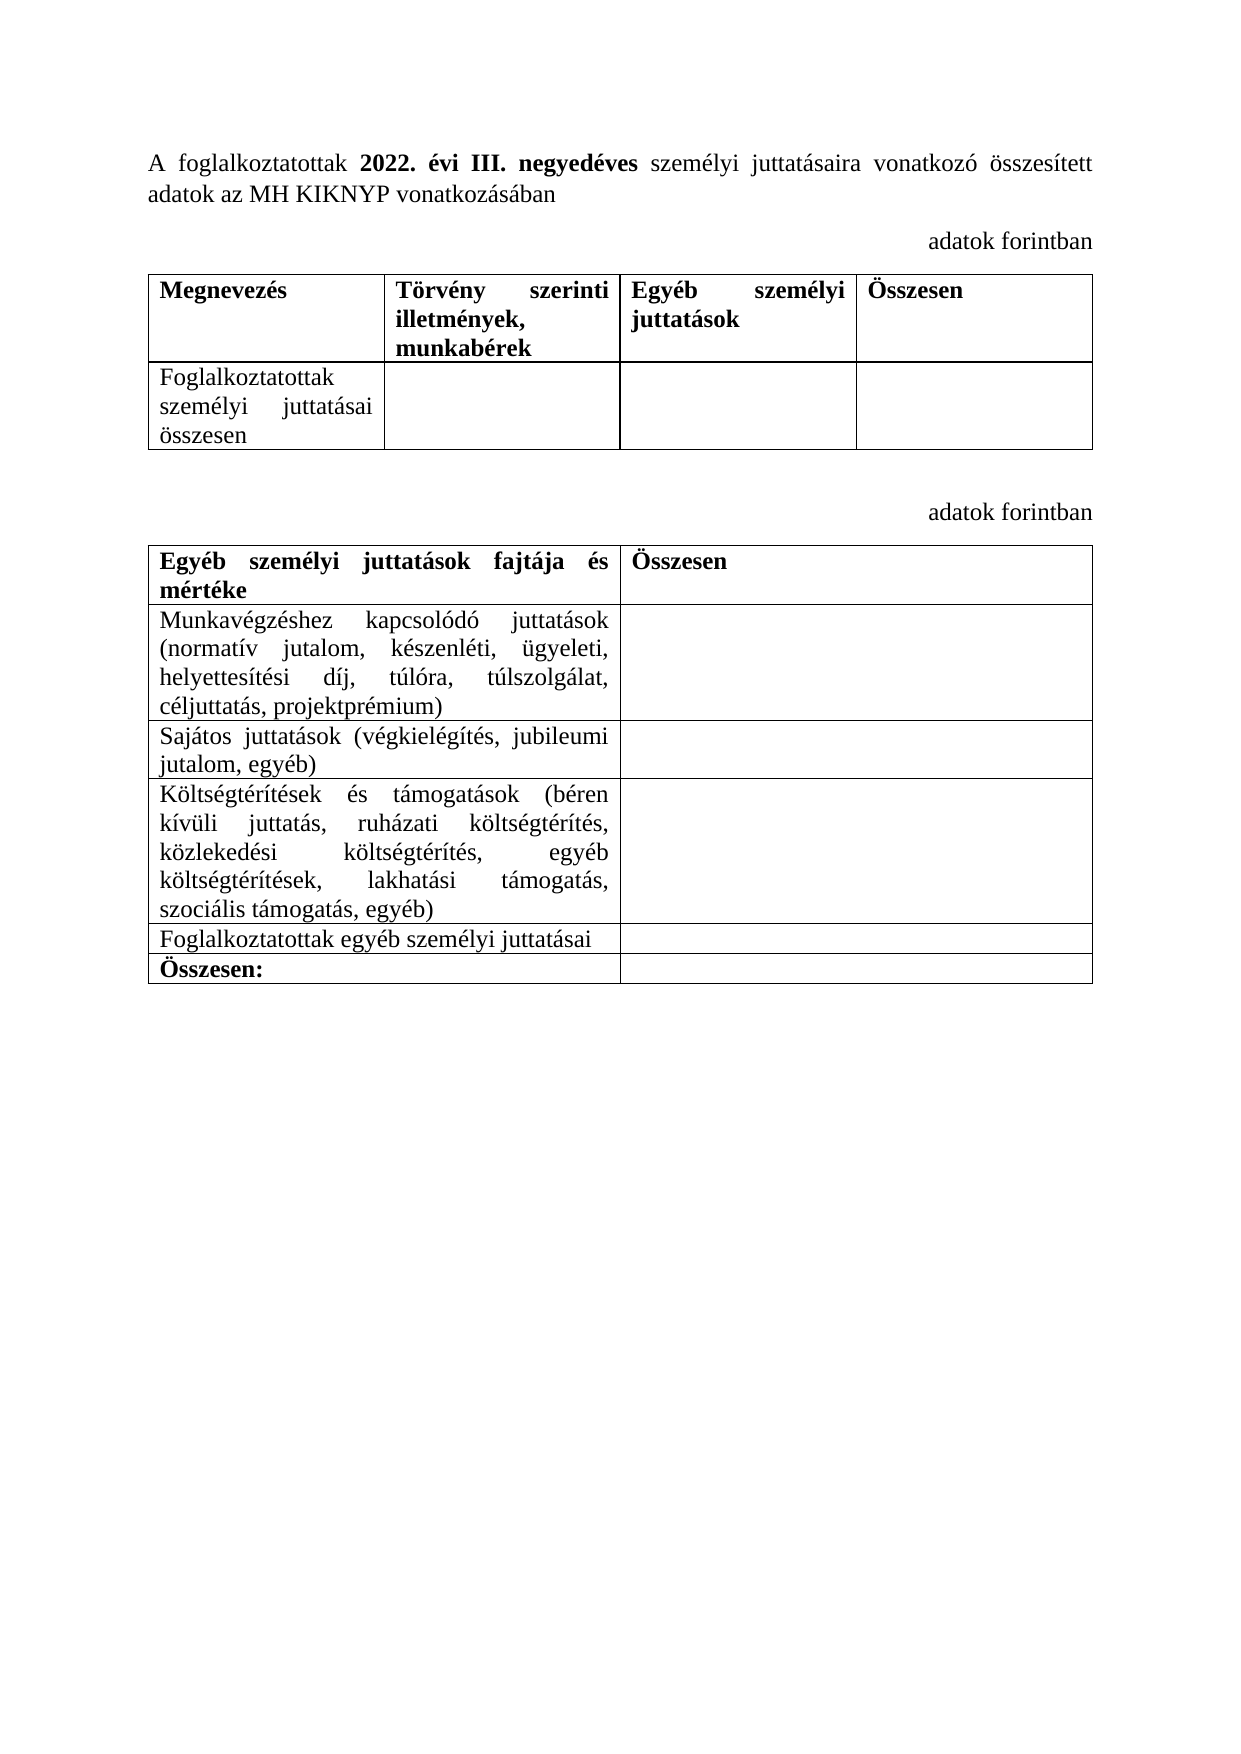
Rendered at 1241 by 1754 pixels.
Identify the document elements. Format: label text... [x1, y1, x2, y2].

table_cell Foglalkoztatottak egyéb személyi juttatásai [149, 924, 620, 953]
table_cell Foglalkoztatottak személyi juttatásai összesen [149, 363, 384, 449]
table_cell [621, 924, 1092, 953]
table_cell Munkavégzéshez kapcsolódó juttatások (normatív jutalom, készenléti, ügyeleti, helyettesítési díj, túlóra, túlszolgálat, céljuttatás, projektprémium) [149, 605, 620, 720]
text A foglalkoztatottak 2022. évi III. negyedéves személyi juttatásaira vonatkozó összesített adatok az MH KIKNYP vonatkozásában [148, 148, 1093, 207]
table_cell [857, 363, 1092, 449]
table_header Egyéb személyi juttatások fajtája és mértéke [149, 546, 620, 604]
table_cell [621, 779, 1092, 923]
table_cell [621, 605, 1092, 720]
table_cell [621, 363, 856, 449]
text adatok forintban [148, 226, 1093, 255]
table_cell [385, 363, 619, 449]
table_header Összesen [621, 546, 1092, 604]
text adatok forintban [148, 497, 1093, 526]
table_header Törvény szerinti illetmények, munkabérek [385, 275, 619, 361]
table_header Megnevezés [149, 275, 384, 361]
table_cell [621, 954, 1092, 983]
table_cell Összesen: [149, 954, 620, 983]
table_header Egyéb személyi juttatások [621, 275, 856, 361]
table_cell Költségtérítések és támogatások (béren kívüli juttatás, ruházati költségtérítés, közlekedési költségtérítés, egyéb költségtérítések, lakhatási támogatás, szociális támogatás, egyéb) [149, 779, 620, 923]
table_cell [621, 721, 1092, 778]
table_header Összesen [857, 275, 1092, 361]
table_cell Sajátos juttatások (végkielégítés, jubileumi jutalom, egyéb) [149, 721, 620, 778]
